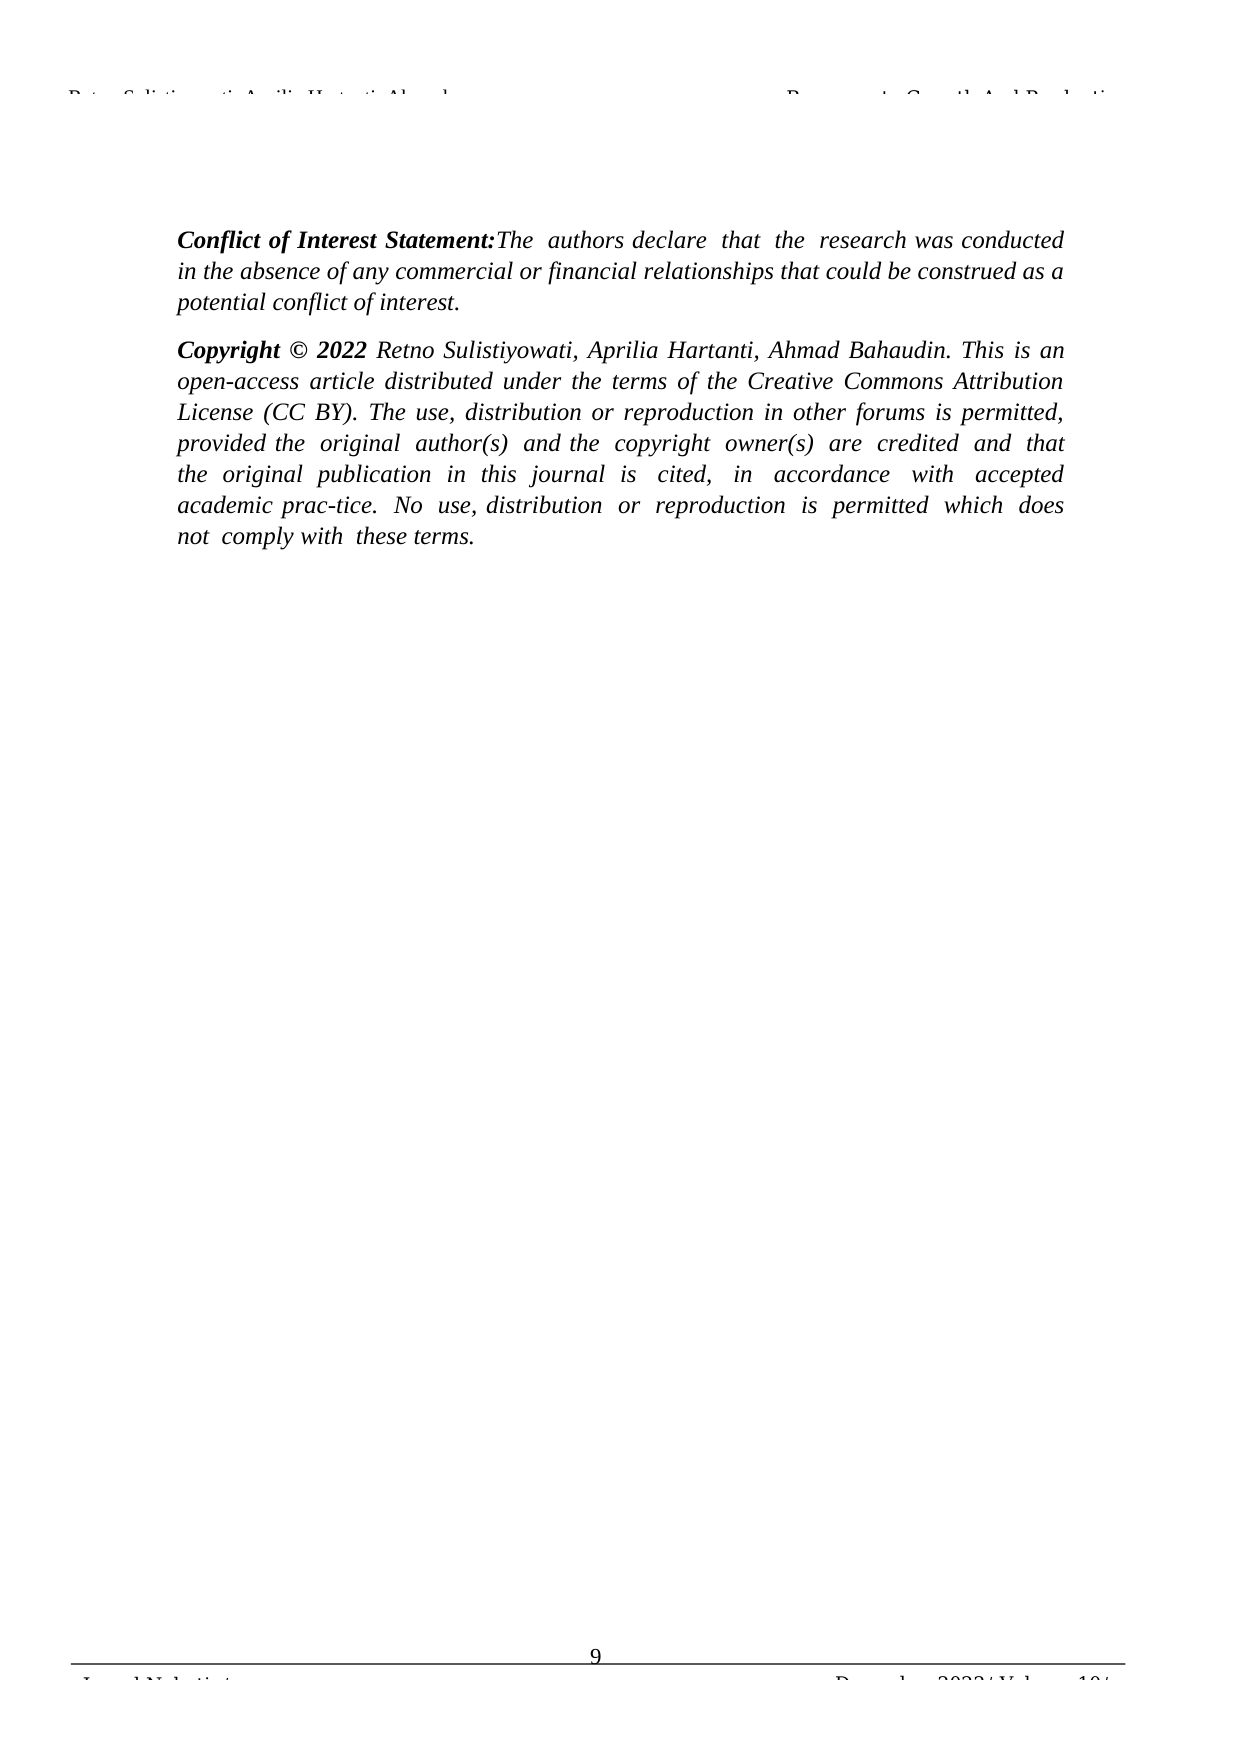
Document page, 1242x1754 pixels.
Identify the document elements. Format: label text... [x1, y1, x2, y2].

text Copyright © 2022 Retno Sulistiyowati, Aprilia Hartanti, Ahmad Bahaudin. This is an open-access article distributed under the terms of the Creative Commons Attribution License (CC BY). The use, distribution or reproduction in other forums is permitted, provided the original author(s) and the copyright owner(s) are credited and that the original publication in this journal is cited, in accordance with accepted academic prac-tice. No use, distribution or reproduction is permitted which does not comply with these terms. [177, 335, 1064, 550]
text Conflict of Interest Statement:The authors declare that the research was conducted in the absence of any commercial or financial relationships that could be construed as a potential conflict of interest. [177, 225, 1064, 316]
